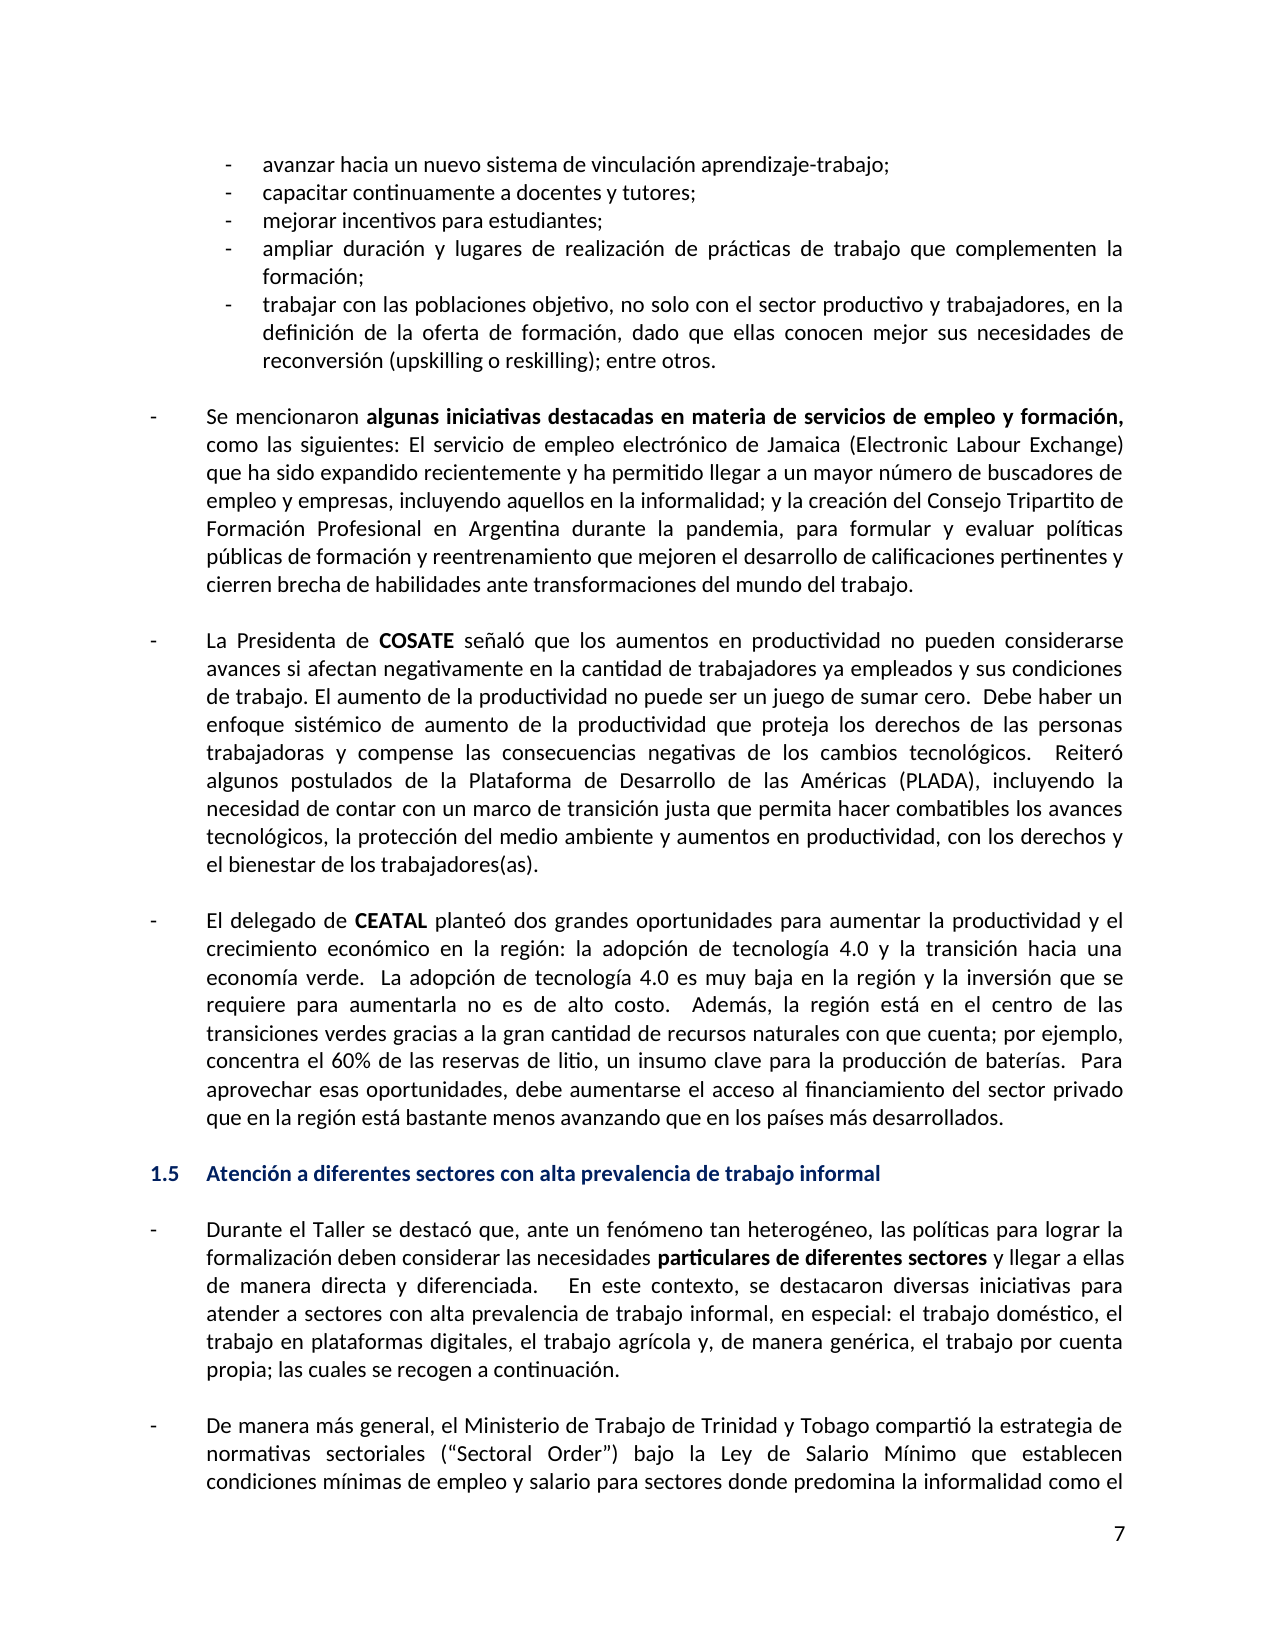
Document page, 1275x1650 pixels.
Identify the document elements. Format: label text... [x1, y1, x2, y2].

list Durante el Taller se destacó que, ante un fenómeno tan heterogéneo, las políticas para lograr la formalización deben considerar las necesidades particulares de diferentes sectores y llegar a ellas de manera directa y diferenciada. En este contexto, se destacaron diversas iniciativas para atender a sectores con alta prevalencia de trabajo informal, en especial: el trabajo doméstico, el trabajo en plataformas digitales, el trabajo agrícola y, de manera genérica, el trabajo por cuenta propia; las cuales se recogen a continuación. [150, 1215, 1125, 1383]
list capacitar continuamente a docentes y tutores; [225, 178, 1125, 206]
text 1.5 Atención a diferentes sectores con alta prevalencia de trabajo informal [150, 1159, 1125, 1187]
list Se mencionaron algunas iniciativas destacadas en materia de servicios de empleo y formación, como las siguientes: El servicio de empleo electrónico de Jamaica (Electronic Labour Exchange) que ha sido expandido recientemente y ha permitido llegar a un mayor número de buscadores de empleo y empresas, incluyendo aquellos en la informalidad; y la creación del Consejo Tripartito de Formación Profesional en Argentina durante la pandemia, para formular y evaluar políticas públicas de formación y reentrenamiento que mejoren el desarrollo de calificaciones pertinentes y cierren brecha de habilidades ante transformaciones del mundo del trabajo. [150, 402, 1125, 598]
list La Presidenta de COSATE señaló que los aumentos en productividad no pueden considerarse avances si afectan negativamente en la cantidad de trabajadores ya empleados y sus condiciones de trabajo. El aumento de la productividad no puede ser un juego de sumar cero. Debe haber un enfoque sistémico de aumento de la productividad que proteja los derechos de las personas trabajadoras y compense las consecuencias negativas de los cambios tecnológicos. Reiteró algunos postulados de la Plataforma de Desarrollo de las Américas (PLADA), incluyendo la necesidad de contar con un marco de transición justa que permita hacer combatibles los avances tecnológicos, la protección del medio ambiente y aumentos en productividad, con los derechos y el bienestar de los trabajadores(as). [150, 626, 1125, 878]
list mejorar incentivos para estudiantes; [225, 206, 1125, 234]
list ampliar duración y lugares de realización de prácticas de trabajo que complementen la formación; [225, 234, 1125, 290]
list avanzar hacia un nuevo sistema de vinculación aprendizaje-trabajo; [225, 150, 1125, 178]
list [150, 1411, 1125, 1495]
list trabajar con las poblaciones objetivo, no solo con el sector productivo y trabajadores, en la definición de la oferta de formación, dado que ellas conocen mejor sus necesidades de reconversión (upskilling o reskilling); entre otros. [225, 290, 1125, 374]
list El delegado de CEATAL planteó dos grandes oportunidades para aumentar la productividad y el crecimiento económico en la región: la adopción de tecnología 4.0 y la transición hacia una economía verde. La adopción de tecnología 4.0 es muy baja en la región y la inversión que se requiere para aumentarla no es de alto costo. Además, la región está en el centro de las transiciones verdes gracias a la gran cantidad de recursos naturales con que cuenta; por ejemplo, concentra el 60% de las reservas de litio, un insumo clave para la producción de baterías. Para aprovechar esas oportunidades, debe aumentarse el acceso al financiamiento del sector privado que en la región está bastante menos avanzando que en los países más desarrollados. [150, 907, 1125, 1131]
